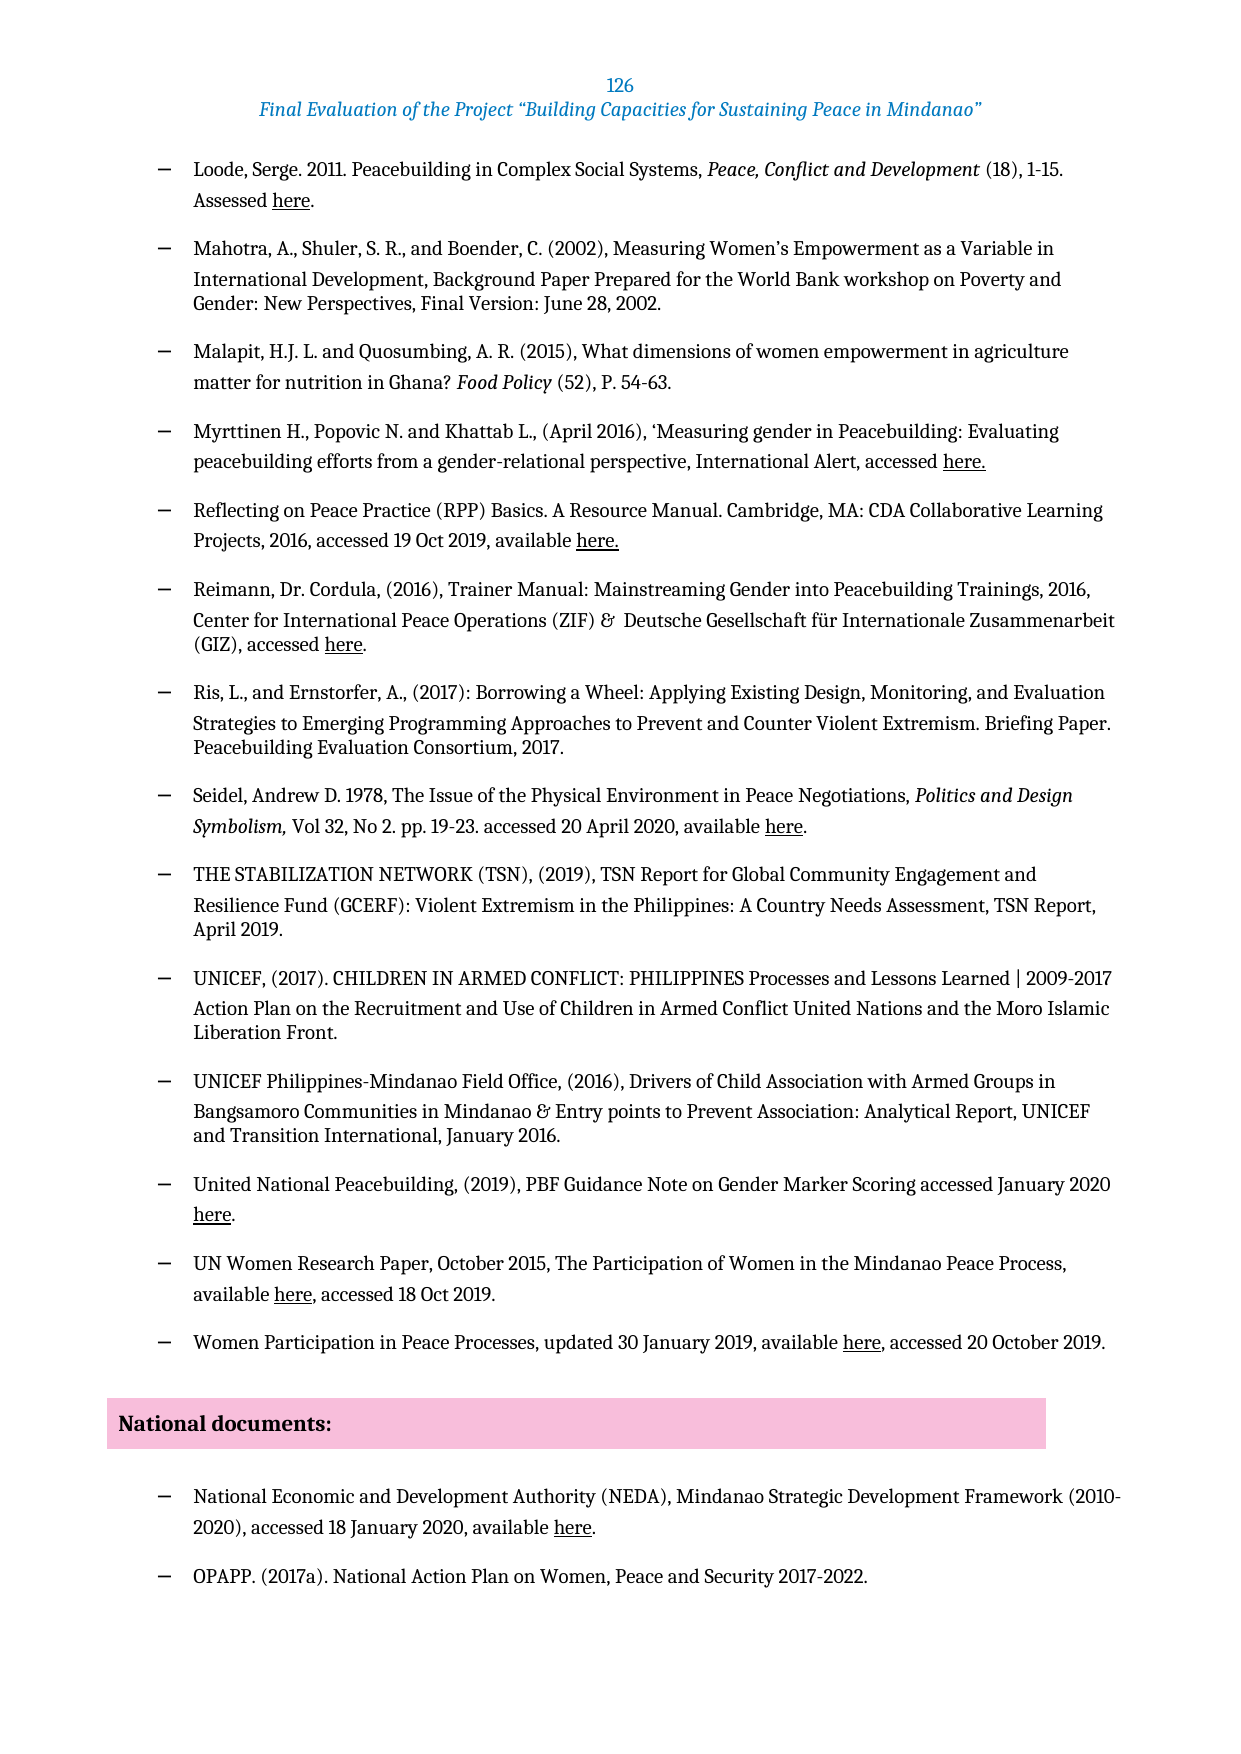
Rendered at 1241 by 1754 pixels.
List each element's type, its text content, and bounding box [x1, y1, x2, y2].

list Loode, Serge. 2011. Peacebuilding in Complex Social Systems, Peace, Conflict and Development (18), 1-15. Assessed here. [156, 146, 1122, 212]
list UNICEF, (2017). CHILDREN IN ARMED CONFLICT: PHILIPPINES Processes and Lessons Learned | 2009-2017 Action Plan on the Recruitment and Use of Children in Armed Conflict United Nations and the Moro Islamic Liberation Front. [156, 954, 1122, 1045]
list Reimann, Dr. Cordula, (2016), Trainer Manual: Mainstreaming Gender into Peacebuilding Trainings, 2016, Center for International Peace Operations (ZIF) & Deutsche Gesellschaft für Internationale Zusammenarbeit (GIZ), accessed here. [156, 566, 1122, 656]
list United National Peacebuilding, (2019), PBF Guidance Note on Gender Marker Scoring accessed January 2020 here. [156, 1160, 1122, 1227]
list Ris, L., and Ernstorfer, A., (2017): Borrowing a Wheel: Applying Existing Design, Monitoring, and Evaluation Strategies to Emerging Programming Approaches to Prevent and Counter Violent Extremism. Briefing Paper. Peacebuilding Evaluation Consortium, 2017. [156, 669, 1122, 759]
list OPAPP. (2017a). National Action Plan on Women, Peace and Security 2017-2022. [156, 1552, 1122, 1595]
list Reflecting on Peace Practice (RPP) Basics. A Resource Manual. Cambridge, MA: CDA Collaborative Learning Projects, 2016, accessed 19 Oct 2019, available here. [156, 486, 1122, 553]
list UNICEF Philippines-Mindanao Field Office, (2016), Drivers of Child Association with Armed Groups in Bangsamoro Communities in Mindanao & Entry points to Prevent Association: Analytical Report, UNICEF and Transition International, January 2016. [156, 1057, 1122, 1148]
list Malapit, H.J. L. and Quosumbing, A. R. (2015), What dimensions of women empowerment in agriculture matter for nutrition in Ghana? Food Policy (52), P. 54-63. [156, 328, 1122, 395]
list Women Participation in Peace Processes, updated 30 January 2019, available here, accessed 20 October 2019. [156, 1319, 1122, 1361]
table_header National documents: [107, 1398, 1046, 1449]
list National Economic and Development Authority (NEDA), Mindanao Strategic Development Framework (2010-2020), accessed 18 January 2020, available here. [156, 1473, 1122, 1540]
list Myrttinen H., Popovic N. and Khattab L., (April 2016), ‘Measuring gender in Peacebuilding: Evaluating peacebuilding efforts from a gender-relational perspective, International Alert, accessed here. [156, 407, 1122, 474]
list UN Women Research Paper, October 2015, The Participation of Women in the Mindanao Peace Process, available here, accessed 18 Oct 2019. [156, 1239, 1122, 1306]
list THE STABILIZATION NETWORK (TSN), (2019), TSN Report for Global Community Engagement and Resilience Fund (GCERF): Violent Extremism in the Philippines: A Country Needs Assessment, TSN Report, April 2019. [156, 851, 1122, 942]
list Seidel, Andrew D. 1978, The Issue of the Physical Environment in Peace Negotiations, Politics and Design Symbolism, Vol 32, No 2. pp. 19-23. accessed 20 April 2020, available here. [156, 772, 1122, 838]
list Mahotra, A., Shuler, S. R., and Boender, C. (2002), Measuring Women’s Empowerment as a Variable in International Development, Background Paper Prepared for the World Bank workshop on Poverty and Gender: New Perspectives, Final Version: June 28, 2002. [156, 225, 1122, 316]
